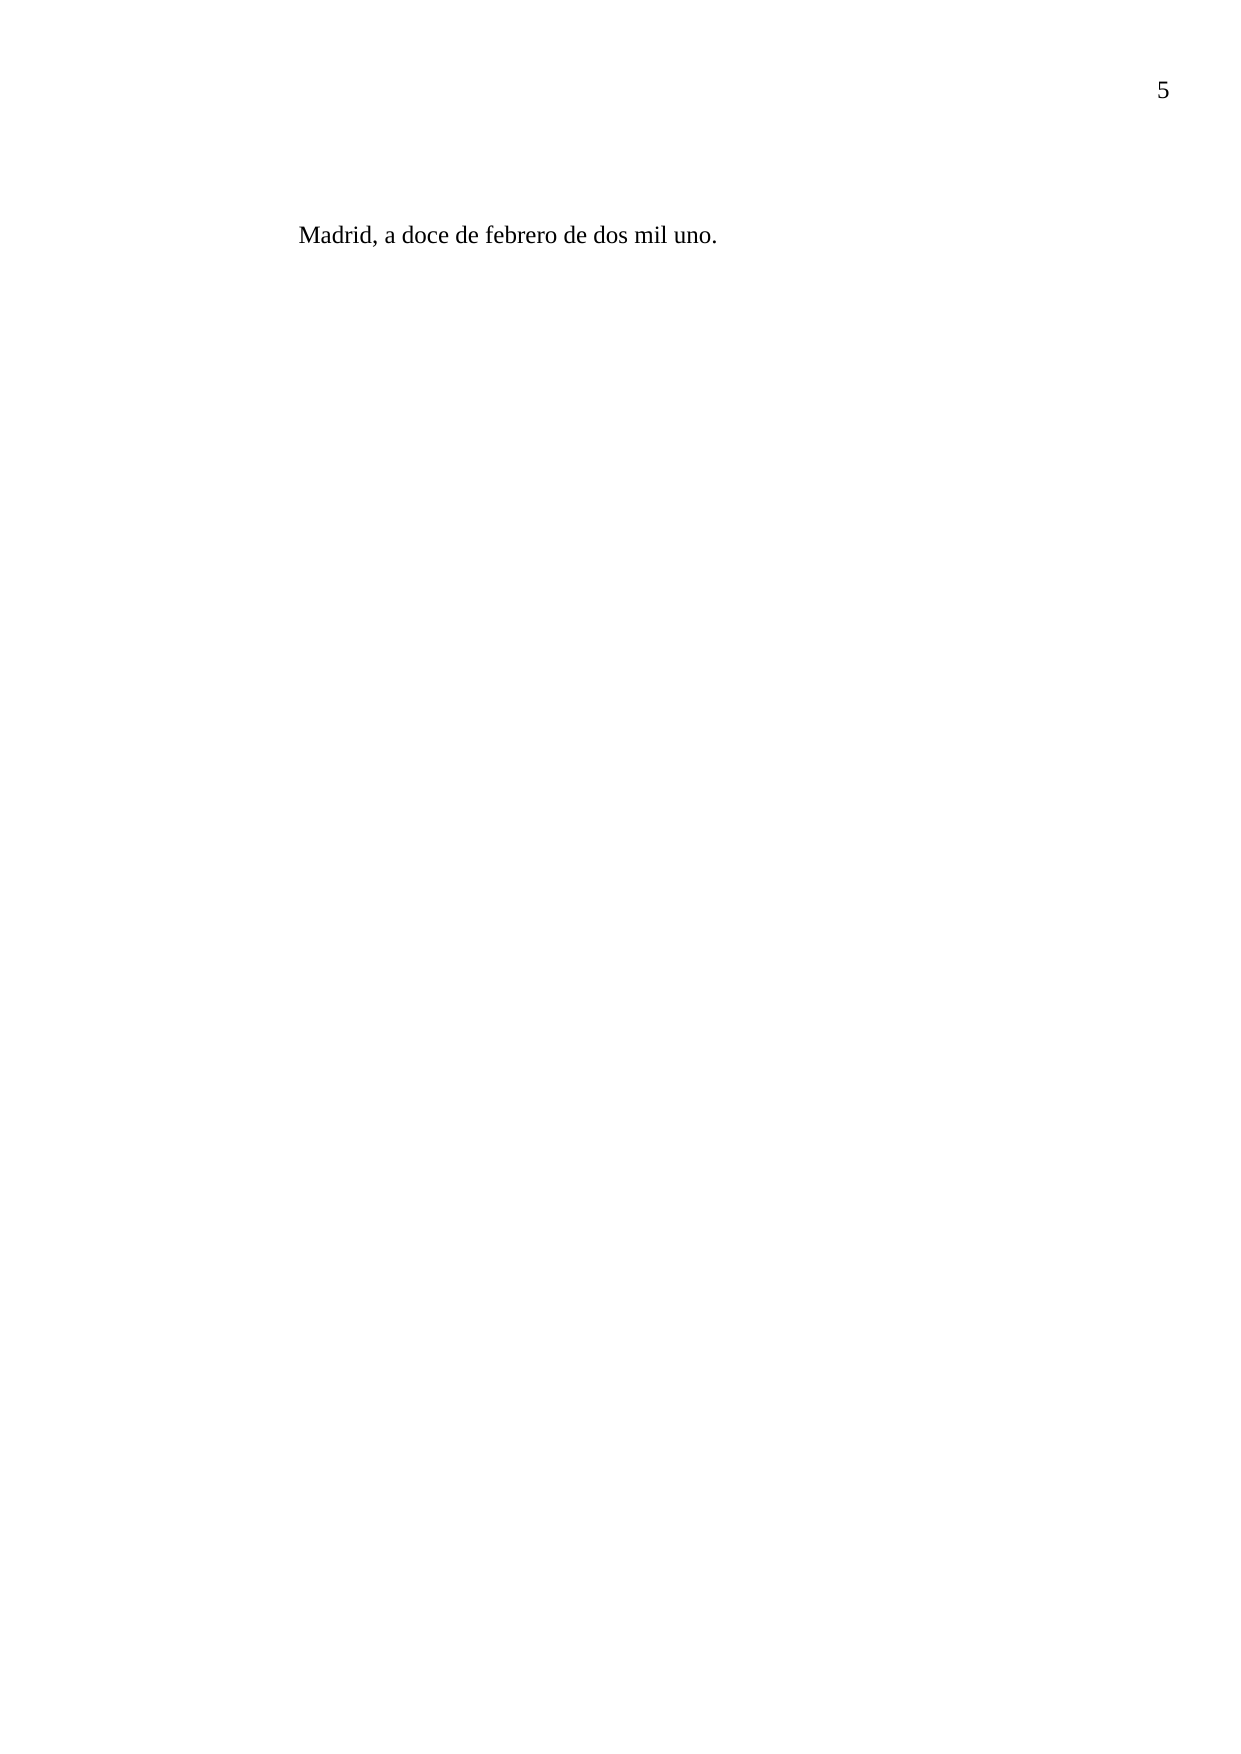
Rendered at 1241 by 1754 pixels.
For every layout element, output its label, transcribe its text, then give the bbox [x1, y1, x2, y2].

text Madrid, a doce de febrero de dos mil uno. [224, 220, 1169, 249]
